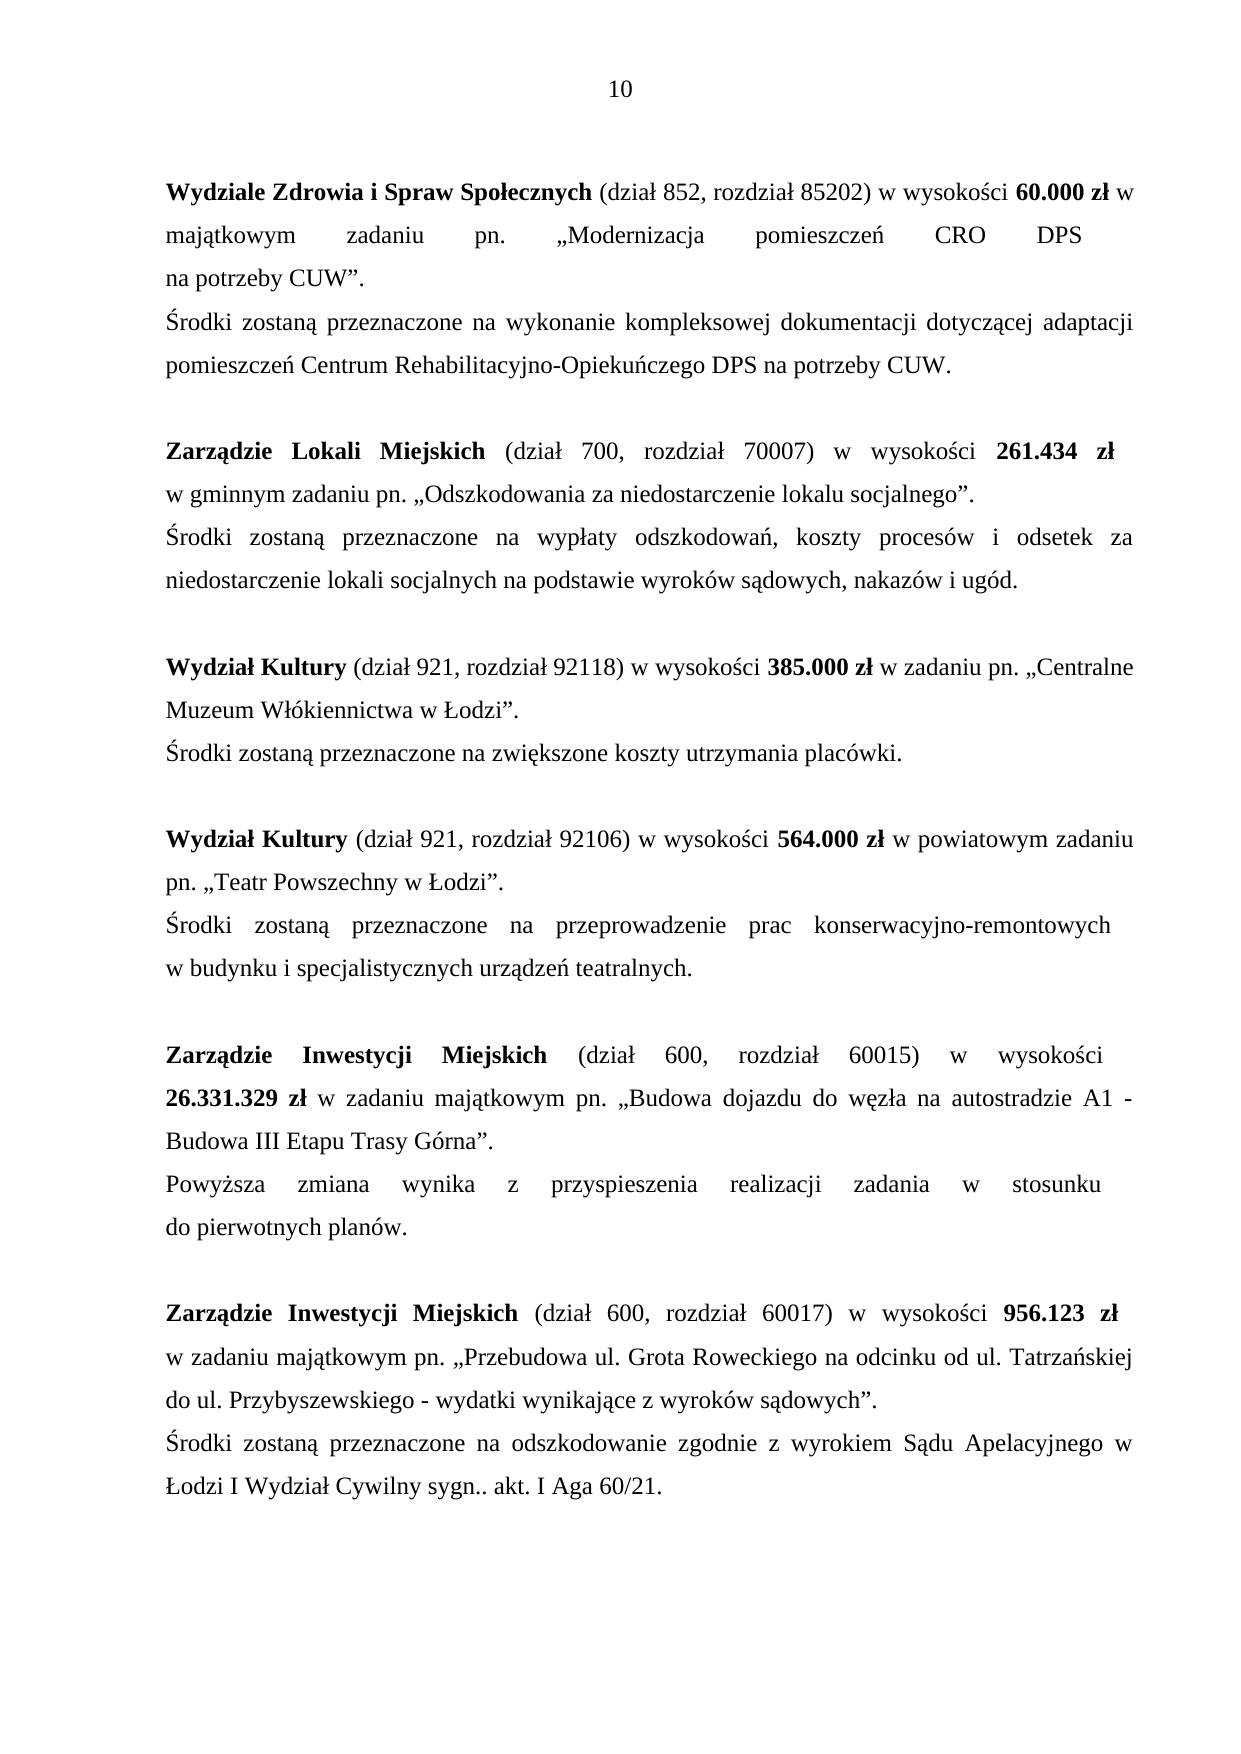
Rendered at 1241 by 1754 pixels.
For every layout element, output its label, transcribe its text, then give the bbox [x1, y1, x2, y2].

text Środki zostaną przeznaczone na wykonanie kompleksowej dokumentacji dotyczącej adaptacji pomieszczeń Centrum Rehabilitacyjno-Opiekuńczego DPS na potrzeby CUW. [165, 307, 1134, 378]
text Zarządzie Inwestycji Miejskich (dział 600, rozdział 60017) w wysokości 956.123 zł w zadaniu majątkowym pn. „Przebudowa ul. Grota Roweckiego na odcinku od ul. Tatrzańskiej do ul. Przybyszewskiego - wydatki wynikające z wyroków sądowych”. [165, 1298, 1134, 1413]
text Środki zostaną przeznaczone na odszkodowanie zgodnie z wyrokiem Sądu Apelacyjnego w Łodzi I Wydział Cywilny sygn.. akt. I Aga 60/21. [165, 1428, 1134, 1500]
text Środki zostaną przeznaczone na przeprowadzenie prac konserwacyjno-remontowych w budynku i specjalistycznych urządzeń teatralnych. [165, 910, 1134, 982]
text Zarządzie Inwestycji Miejskich (dział 600, rozdział 60015) w wysokości 26.331.329 zł w zadaniu majątkowym pn. „Budowa dojazdu do węzła na autostradzie A1 - Budowa III Etapu Trasy Górna”. [165, 1040, 1134, 1155]
text Powyższa zmiana wynika z przyspieszenia realizacji zadania w stosunku do pierwotnych planów. [165, 1169, 1134, 1241]
text Wydziale Zdrowia i Spraw Społecznych (dział 852, rozdział 85202) w wysokości 60.000 zł w majątkowym zadaniu pn. „Modernizacja pomieszczeń CRO DPS na potrzeby CUW”. [165, 177, 1134, 292]
text Wydział Kultury (dział 921, rozdział 92118) w wysokości 385.000 zł w zadaniu pn. „Centralne Muzeum Włókiennictwa w Łodzi”. [165, 652, 1134, 723]
text Zarządzie Lokali Miejskich (dział 700, rozdział 70007) w wysokości 261.434 zł w gminnym zadaniu pn. „Odszkodowania za niedostarczenie lokalu socjalnego”. [165, 436, 1134, 508]
text Wydział Kultury (dział 921, rozdział 92106) w wysokości 564.000 zł w powiatowym zadaniu pn. „Teatr Powszechny w Łodzi”. [165, 824, 1134, 896]
text Środki zostaną przeznaczone na wypłaty odszkodowań, koszty procesów i odsetek za niedostarczenie lokali socjalnych na podstawie wyroków sądowych, nakazów i ugód. [165, 522, 1134, 594]
text Środki zostaną przeznaczone na zwiększone koszty utrzymania placówki. [165, 738, 1134, 767]
